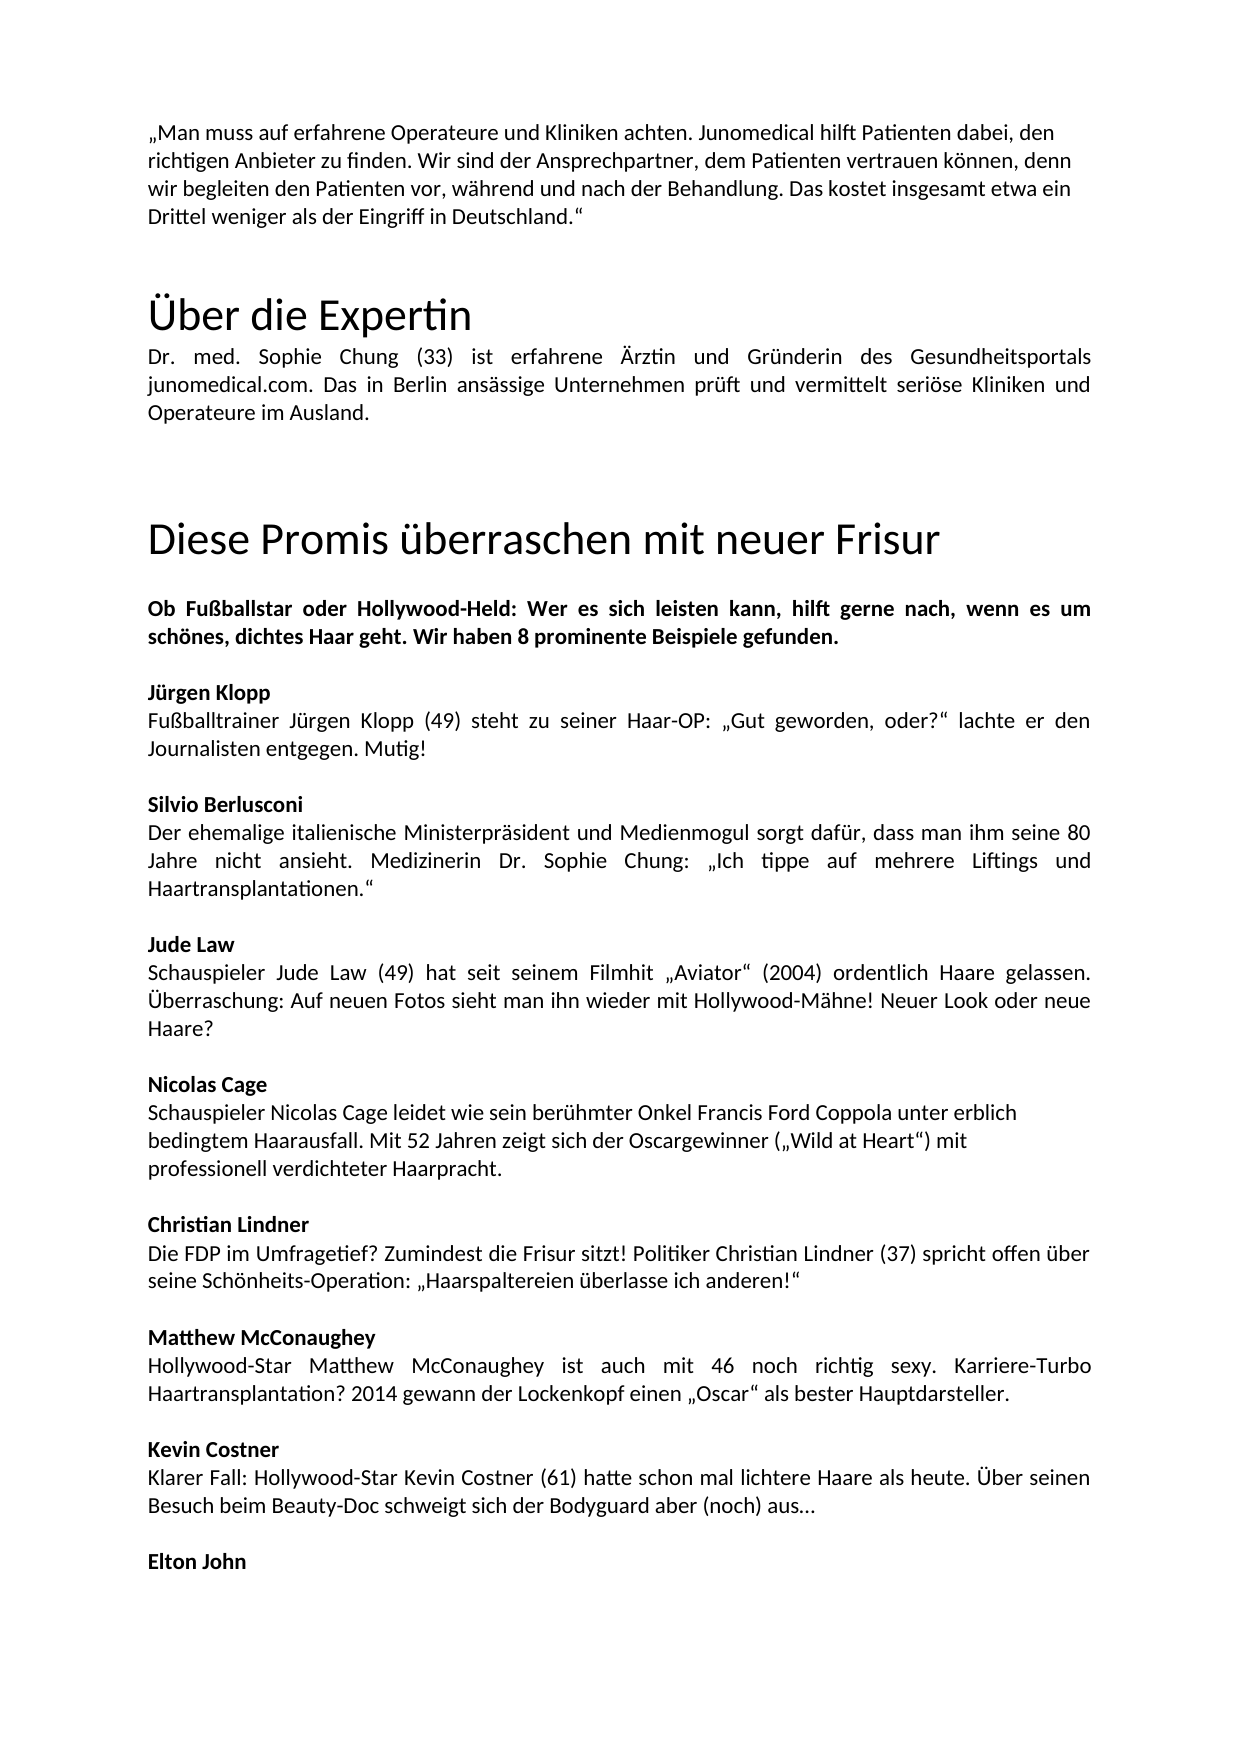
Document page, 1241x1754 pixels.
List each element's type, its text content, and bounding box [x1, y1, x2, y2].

text Schauspieler Nicolas Cage leidet wie sein berühmter Onkel Francis Ford Coppola unter erblich bedingtem Haarausfall. Mit 52 Jahren zeigt sich der Oscargewinner („Wild at Heart“) mit professionell verdichteter Haarpracht. [148, 1098, 1093, 1183]
text Jude Law [148, 930, 1093, 958]
text Kevin Costner [148, 1435, 1093, 1463]
text Über die Expertin [148, 286, 1093, 342]
text „Man muss auf erfahrene Operateure und Kliniken achten. Junomedical hilft Patienten dabei, den richtigen Anbieter zu finden. Wir sind der Ansprechpartner, dem Patienten vertrauen können, denn wir begleiten den Patienten vor, während und nach der Behandlung. Das kostet insgesamt etwa ein Drittel weniger als der Eingriff in Deutschland.“ [148, 118, 1093, 230]
text Jürgen Klopp [148, 678, 1093, 706]
text Silvio Berlusconi [148, 790, 1093, 818]
text Christian Lindner [148, 1211, 1093, 1239]
text Der ehemalige italienische Ministerpräsident und Medienmogul sorgt dafür, dass man ihm seine 80 Jahre nicht ansieht. Medizinerin Dr. Sophie Chung: „Ich tippe auf mehrere Liftings und Haartransplantationen.“ [148, 818, 1093, 902]
text Ob Fußballstar oder Hollywood-Held: Wer es sich leisten kann, hilft gerne nach, wenn es um schönes, dichtes Haar geht. Wir haben 8 prominente Beispiele gefunden. [148, 594, 1093, 650]
text Elton John [148, 1547, 1093, 1575]
text Nicolas Cage [148, 1071, 1093, 1098]
text Dr. med. Sophie Chung (33) ist erfahrene Ärztin und Gründerin des Gesundheitsportals junomedical.com. Das in Berlin ansässige Unternehmen prüft und vermittelt seriöse Kliniken und Operateure im Ausland. [148, 342, 1093, 426]
text Hollywood-Star Matthew McConaughey ist auch mit 46 noch richtig sexy. Karriere-Turbo Haartransplantation? 2014 gewann der Lockenkopf einen „Oscar“ als bester Hauptdarsteller. [148, 1351, 1093, 1407]
text Die FDP im Umfragetief? Zumindest die Frisur sitzt! Politiker Christian Lindner (37) spricht offen über seine Schönheits-Operation: „Haarspaltereien überlasse ich anderen!“ [148, 1239, 1093, 1295]
text Diese Promis überraschen mit neuer Frisur [148, 510, 1093, 566]
text Schauspieler Jude Law (49) hat seit seinem Filmhit „Aviator“ (2004) ordentlich Haare gelassen. Überraschung: Auf neuen Fotos sieht man ihn wieder mit Hollywood-Mähne! Neuer Look oder neue Haare? [148, 958, 1093, 1042]
text Klarer Fall: Hollywood-Star Kevin Costner (61) hatte schon mal lichtere Haare als heute. Über seinen Besuch beim Beauty-Doc schweigt sich der Bodyguard aber (noch) aus… [148, 1463, 1093, 1519]
text Fußballtrainer Jürgen Klopp (49) steht zu seiner Haar-OP: „Gut geworden, oder?“ lachte er den Journalisten entgegen. Mutig! [148, 706, 1093, 762]
text Matthew McConaughey [148, 1323, 1093, 1351]
